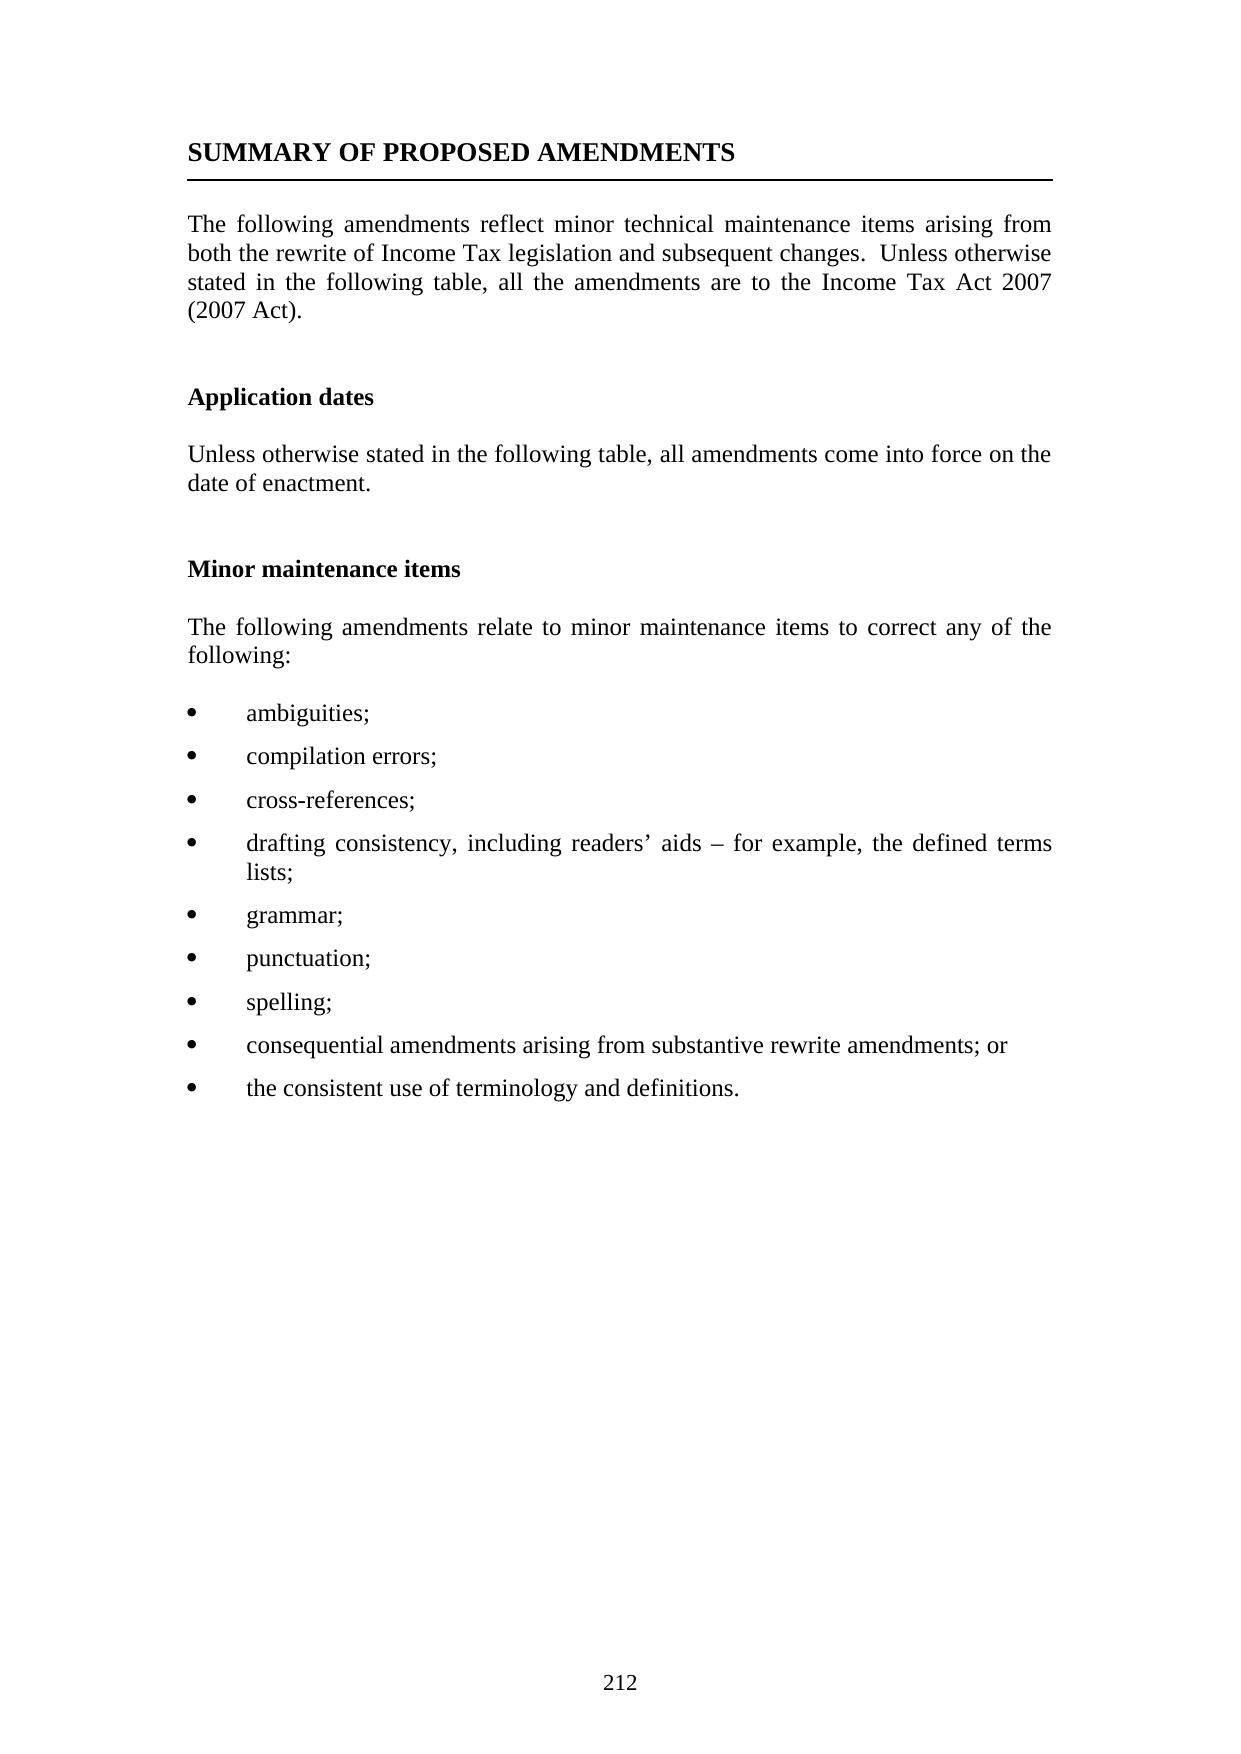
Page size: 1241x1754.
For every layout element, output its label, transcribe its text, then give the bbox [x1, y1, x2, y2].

text consequential amendments arising from substantive rewrite amendments; or [187, 1030, 1053, 1059]
text ambiguities; [187, 698, 1053, 727]
text grammar; [187, 900, 1053, 929]
subtitle Application dates [187, 382, 1053, 411]
text The following amendments relate to minor maintenance items to correct any of the following: [187, 612, 1053, 669]
text The following amendments reflect minor technical maintenance items arising from both the rewrite of Income Tax legislation and subsequent changes. Unless otherwise stated in the following table, all the amendments are to the Income Tax Act 2007 (2007 Act). [187, 209, 1053, 324]
subtitle Summary of proposed amendments [187, 136, 1053, 179]
text cross-references; [187, 785, 1053, 813]
text drafting consistency, including readers’ aids – for example, the defined terms lists; [187, 828, 1053, 886]
text punctuation; [187, 943, 1053, 972]
text compilation errors; [187, 741, 1053, 770]
text Unless otherwise stated in the following table, all amendments come into force on the date of enactment. [187, 439, 1053, 497]
text the consistent use of terminology and definitions. [187, 1073, 1053, 1102]
text spelling; [187, 987, 1053, 1016]
subtitle Minor maintenance items [187, 554, 1053, 583]
